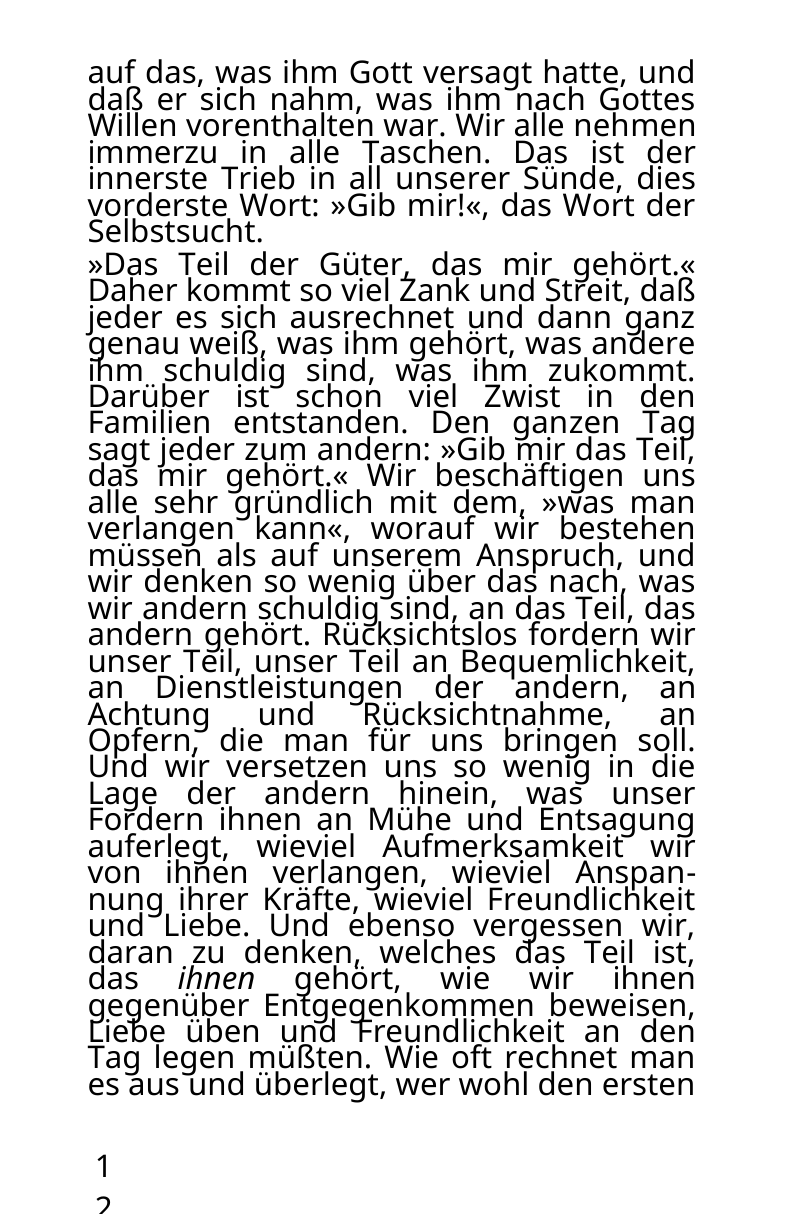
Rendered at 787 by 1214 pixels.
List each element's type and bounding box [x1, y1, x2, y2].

text [87, 63, 696, 248]
text [87, 254, 696, 1101]
